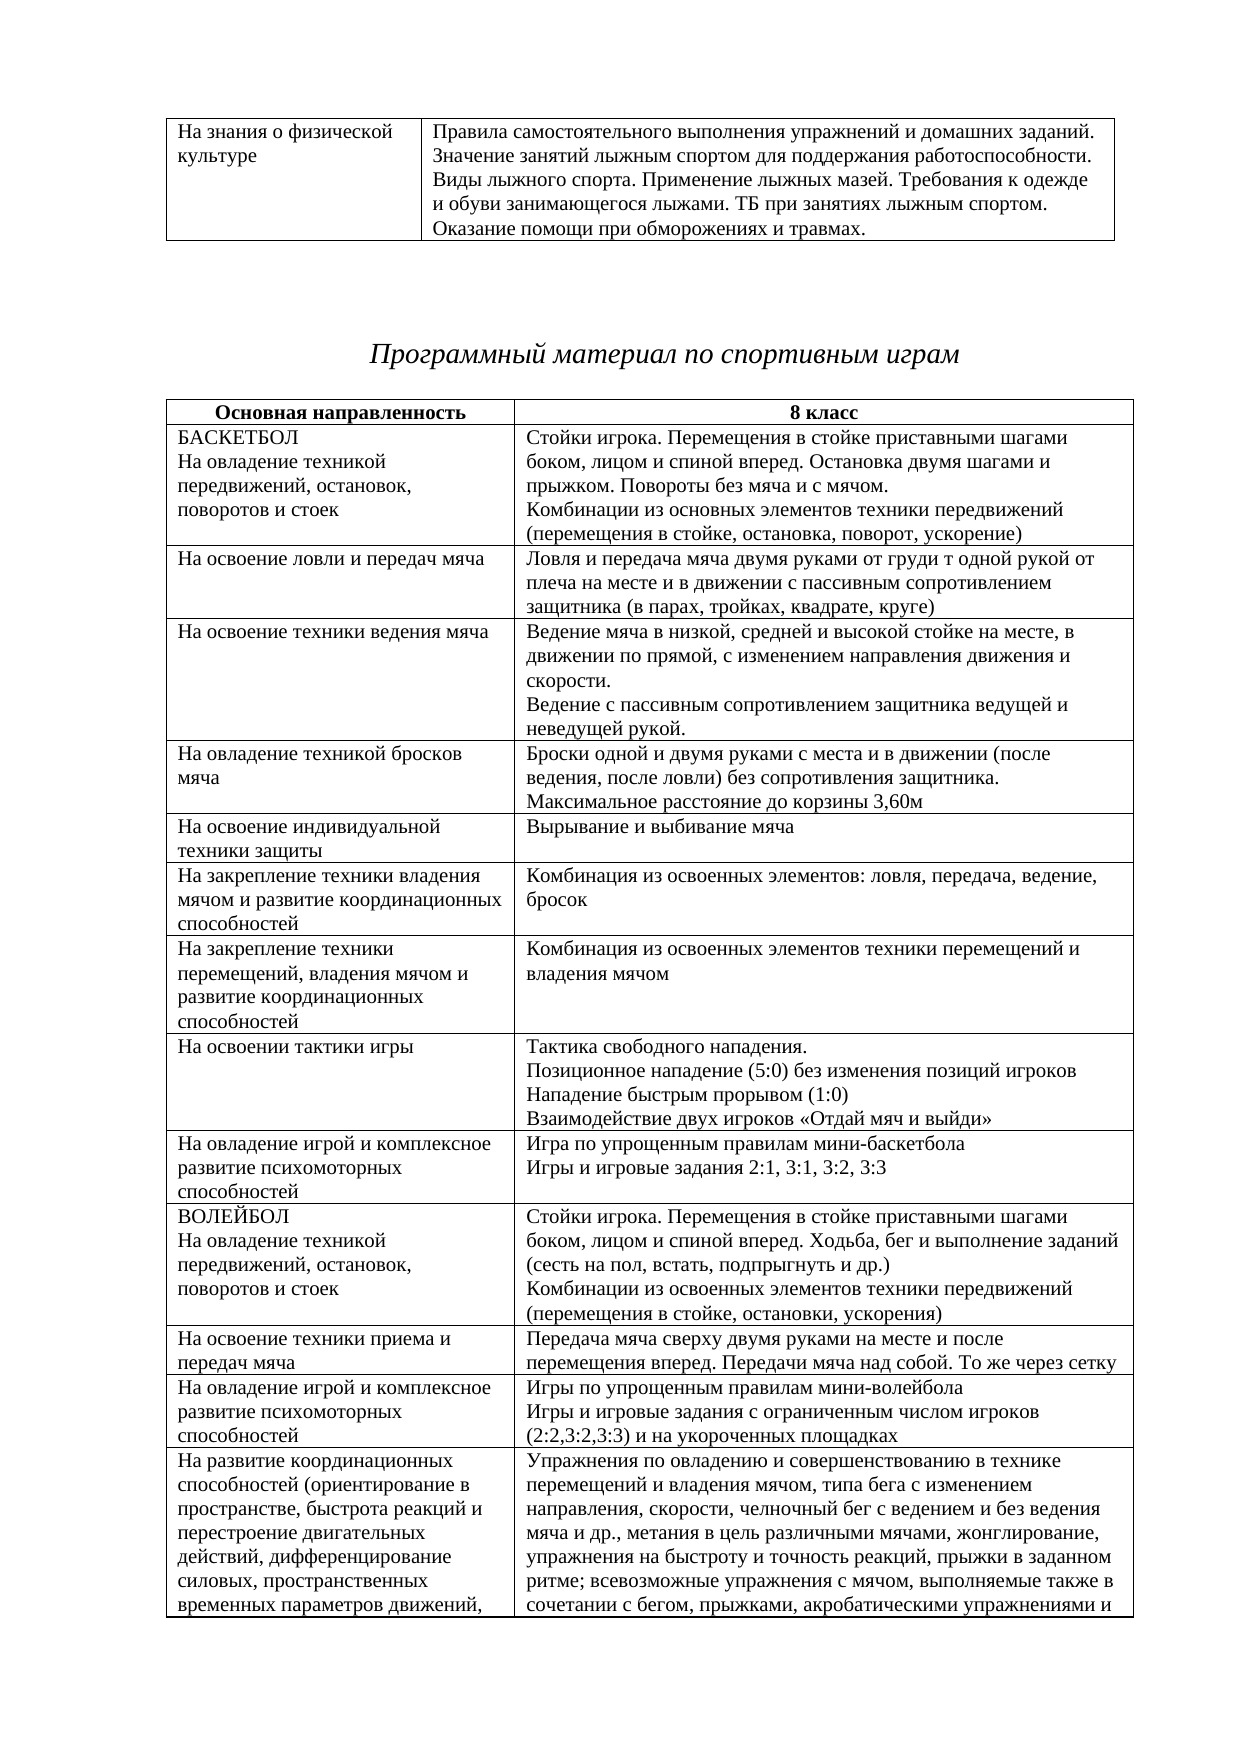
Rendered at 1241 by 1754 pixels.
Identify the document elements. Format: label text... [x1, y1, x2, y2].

table_cell Стойки игрока. Перемещения в стойке приставными шагами боком, лицом и спиной вперед. Остановка двумя шагами и прыжком. Повороты без мяча и с мячом. Комбинации из основных элементов техники передвижений (перемещения в стойке, остановка, поворот, ускорение) [515, 425, 1133, 545]
text Программный материал по спортивным играм [177, 336, 1152, 370]
table_cell На знания о физической культуре [167, 119, 421, 239]
table_cell Вырывание и выбивание мяча [515, 814, 1133, 862]
table_cell На освоение ловли и передач мяча [167, 546, 514, 618]
table_header 8 класс [515, 400, 1133, 424]
table_cell Комбинация из освоенных элементов: ловля, передача, ведение, бросок [515, 863, 1133, 935]
table_cell БАСКЕТБОЛ На овладение техникой передвижений, остановок, поворотов и стоек [167, 425, 514, 545]
table_cell На освоение индивидуальной техники защиты [167, 814, 514, 862]
table_cell Ведение мяча в низкой, средней и высокой стойке на месте, в движении по прямой, с изменением направления движения и скорости. Ведение с пассивным сопротивлением защитника ведущей и неведущей рукой. [515, 619, 1133, 740]
table_cell Комбинация из освоенных элементов техники перемещений и владения мячом [515, 936, 1133, 1033]
table_cell На закрепление техники перемещений, владения мячом и развитие координационных способностей [167, 936, 514, 1033]
table_cell Игры по упрощенным правилам мини-волейбола Игры и игровые задания с ограниченным числом игроков (2:2,3:2,3:3) и на укороченных площадках [515, 1375, 1133, 1447]
table_cell Правила самостоятельного выполнения упражнений и домашних заданий. Значение занятий лыжным спортом для поддержания работоспособности. Виды лыжного спорта. Применение лыжных мазей. Требования к одежде и обуви занимающегося лыжами. ТБ при занятиях лыжным спортом. Оказание помощи при обморожениях и травмах. [422, 119, 1114, 239]
table_header Основная направленность [167, 400, 514, 424]
table_cell Броски одной и двумя руками с места и в движении (после ведения, после ловли) без сопротивления защитника. Максимальное расстояние до корзины 3,60м [515, 741, 1133, 813]
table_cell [167, 1448, 514, 1616]
table_cell На освоение техники ведения мяча [167, 619, 514, 740]
table_cell На овладение игрой и комплексное развитие психомоторных способностей [167, 1131, 514, 1203]
table_cell Стойки игрока. Перемещения в стойке приставными шагами боком, лицом и спиной вперед. Ходьба, бег и выполнение заданий (сесть на пол, встать, подпрыгнуть и др.) Комбинации из освоенных элементов техники передвижений (перемещения в стойке, остановки, ускорения) [515, 1204, 1133, 1324]
table_cell На овладение игрой и комплексное развитие психомоторных способностей [167, 1375, 514, 1447]
table_cell Ловля и передача мяча двумя руками от груди т одной рукой от плеча на месте и в движении с пассивным сопротивлением защитника (в парах, тройках, квадрате, круге) [515, 546, 1133, 618]
table_cell На овладение техникой бросков мяча [167, 741, 514, 813]
table_cell Игра по упрощенным правилам мини-баскетбола Игры и игровые задания 2:1, 3:1, 3:2, 3:3 [515, 1131, 1133, 1203]
table_cell Тактика свободного нападения. Позиционное нападение (5:0) без изменения позиций игроков Нападение быстрым прорывом (1:0) Взаимодействие двух игроков «Отдай мяч и выйди» [515, 1034, 1133, 1130]
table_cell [515, 1448, 1133, 1616]
table_cell На освоение техники приема и передач мяча [167, 1326, 514, 1374]
table_cell На закрепление техники владения мячом и развитие координационных способностей [167, 863, 514, 935]
table_cell Передача мяча сверху двумя руками на месте и после перемещения вперед. Передачи мяча над собой. То же через сетку [515, 1326, 1133, 1374]
table_cell ВОЛЕЙБОЛ На овладение техникой передвижений, остановок, поворотов и стоек [167, 1204, 514, 1324]
table_cell На освоении тактики игры [167, 1034, 514, 1130]
